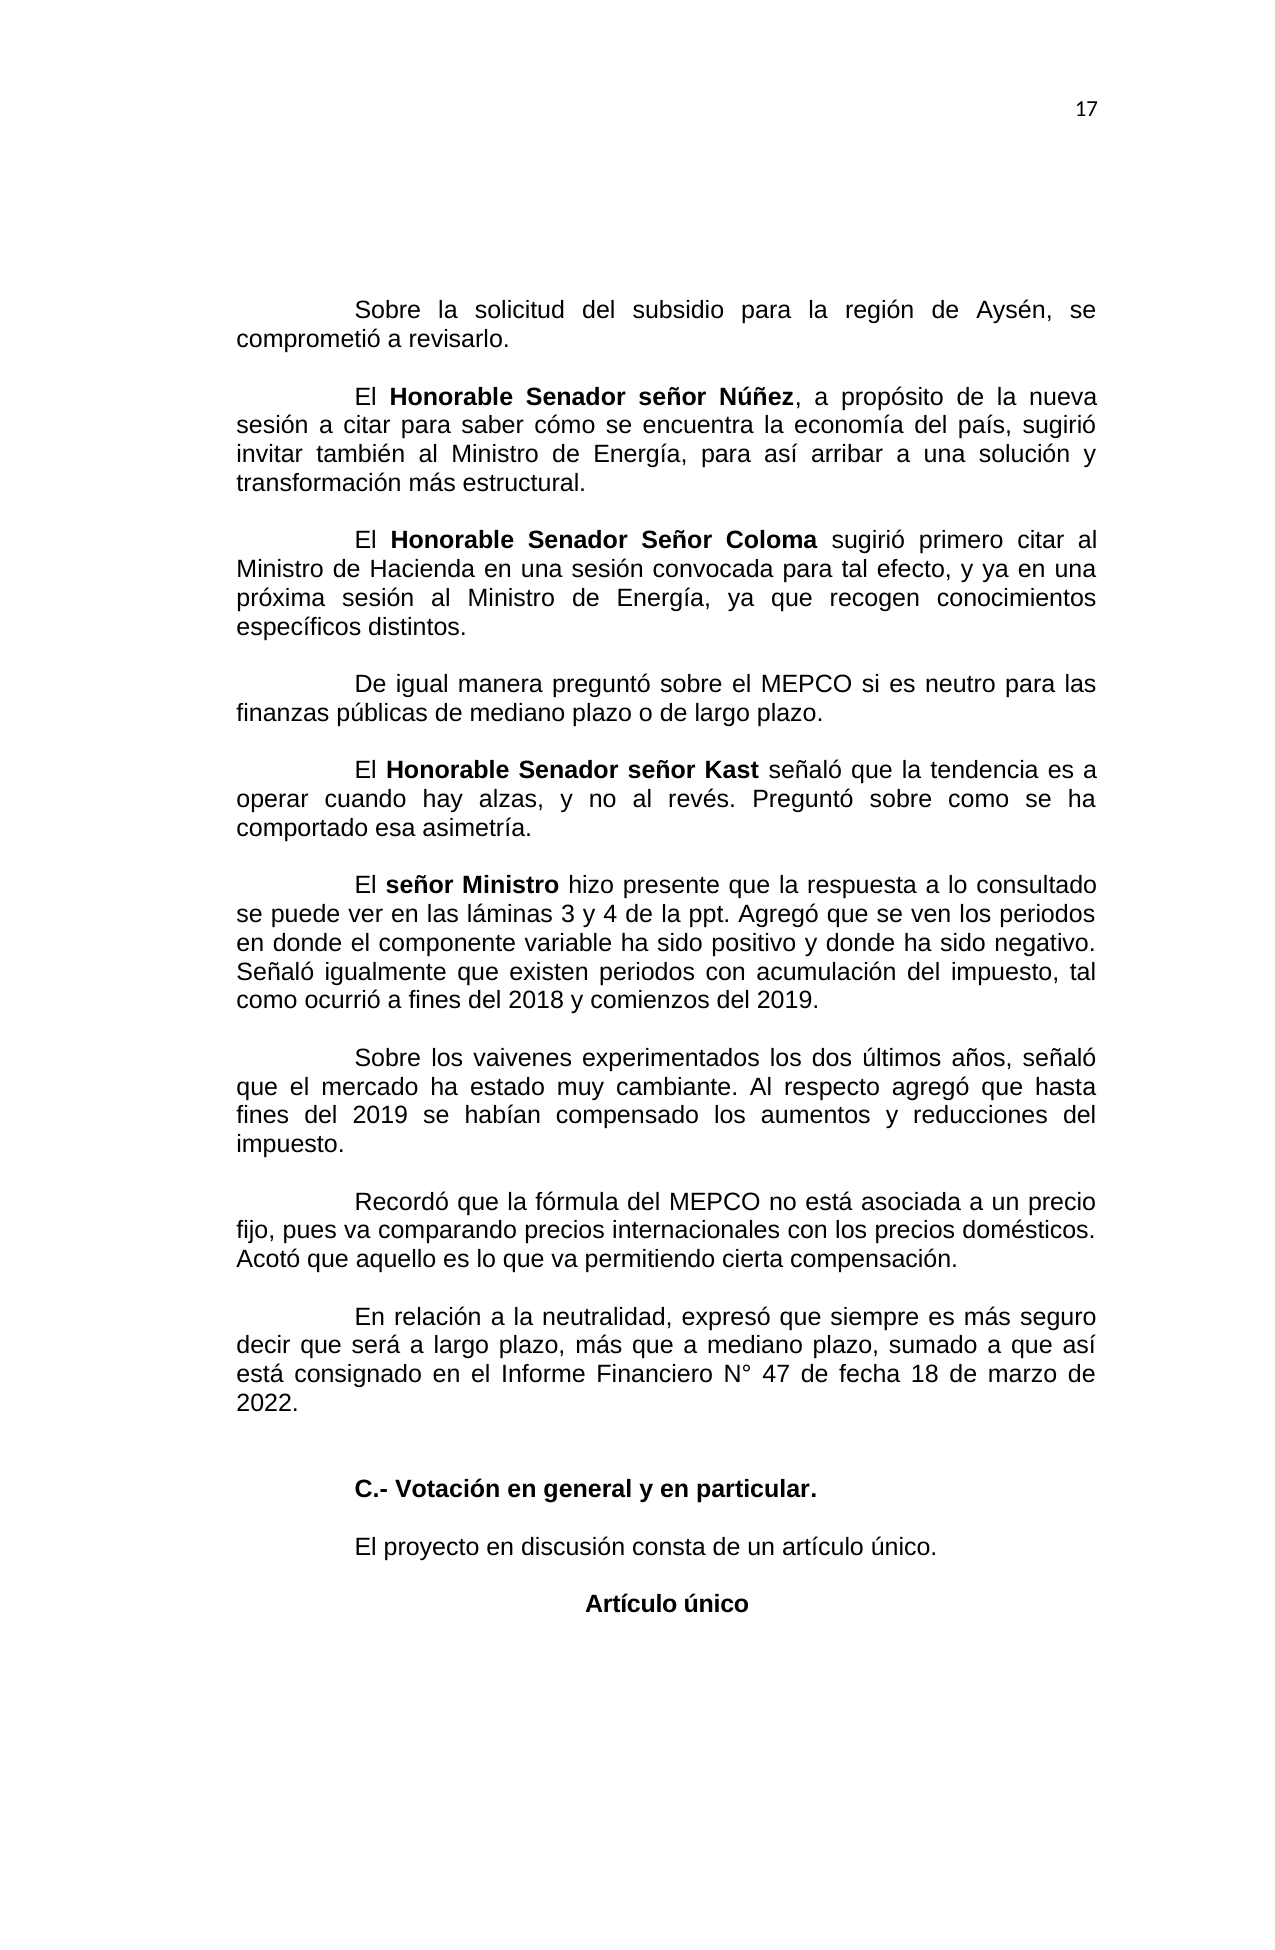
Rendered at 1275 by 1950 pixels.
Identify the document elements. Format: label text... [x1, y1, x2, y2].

text El señor Ministro hizo presente que la respuesta a lo consultado se puede ver en las láminas 3 y 4 de la ppt. Agregó que se ven los periodos en donde el componente variable ha sido positivo y donde ha sido negativo. Señaló igualmente que existen periodos con acumulación del impuesto, tal como ocurrió a fines del 2018 y comienzos del 2019. [236, 870, 1098, 1014]
text El Honorable Senador Señor Coloma sugirió primero citar al Ministro de Hacienda en una sesión convocada para tal efecto, y ya en una próxima sesión al Ministro de Energía, ya que recogen conocimientos específicos distintos. [236, 525, 1098, 640]
text El Honorable Senador señor Kast señaló que la tendencia es a operar cuando hay alzas, y no al revés. Preguntó sobre como se ha comportado esa asimetría. [236, 755, 1098, 842]
text Artículo único [236, 1589, 1098, 1618]
text El proyecto en discusión consta de un artículo único. [236, 1532, 1098, 1560]
text En relación a la neutralidad, expresó que siempre es más seguro decir que será a largo plazo, más que a mediano plazo, sumado a que así está consignado en el Informe Financiero N° 47 de fecha 18 de marzo de 2022. [236, 1302, 1098, 1417]
text Sobre la solicitud del subsidio para la región de Aysén, se comprometió a revisarlo. [236, 295, 1098, 353]
text C.- Votación en general y en particular. [236, 1474, 1098, 1503]
text El Honorable Senador señor Núñez, a propósito de la nueva sesión a citar para saber cómo se encuentra la economía del país, sugirió invitar también al Ministro de Energía, para así arribar a una solución y transformación más estructural. [236, 382, 1098, 497]
text Recordó que la fórmula del MEPCO no está asociada a un precio fijo, pues va comparando precios internacionales con los precios domésticos. Acotó que aquello es lo que va permitiendo cierta compensación. [236, 1187, 1098, 1273]
text De igual manera preguntó sobre el MEPCO si es neutro para las finanzas públicas de mediano plazo o de largo plazo. [236, 669, 1098, 727]
text Sobre los vaivenes experimentados los dos últimos años, señaló que el mercado ha estado muy cambiante. Al respecto agregó que hasta fines del 2019 se habían compensado los aumentos y reducciones del impuesto. [236, 1043, 1098, 1158]
